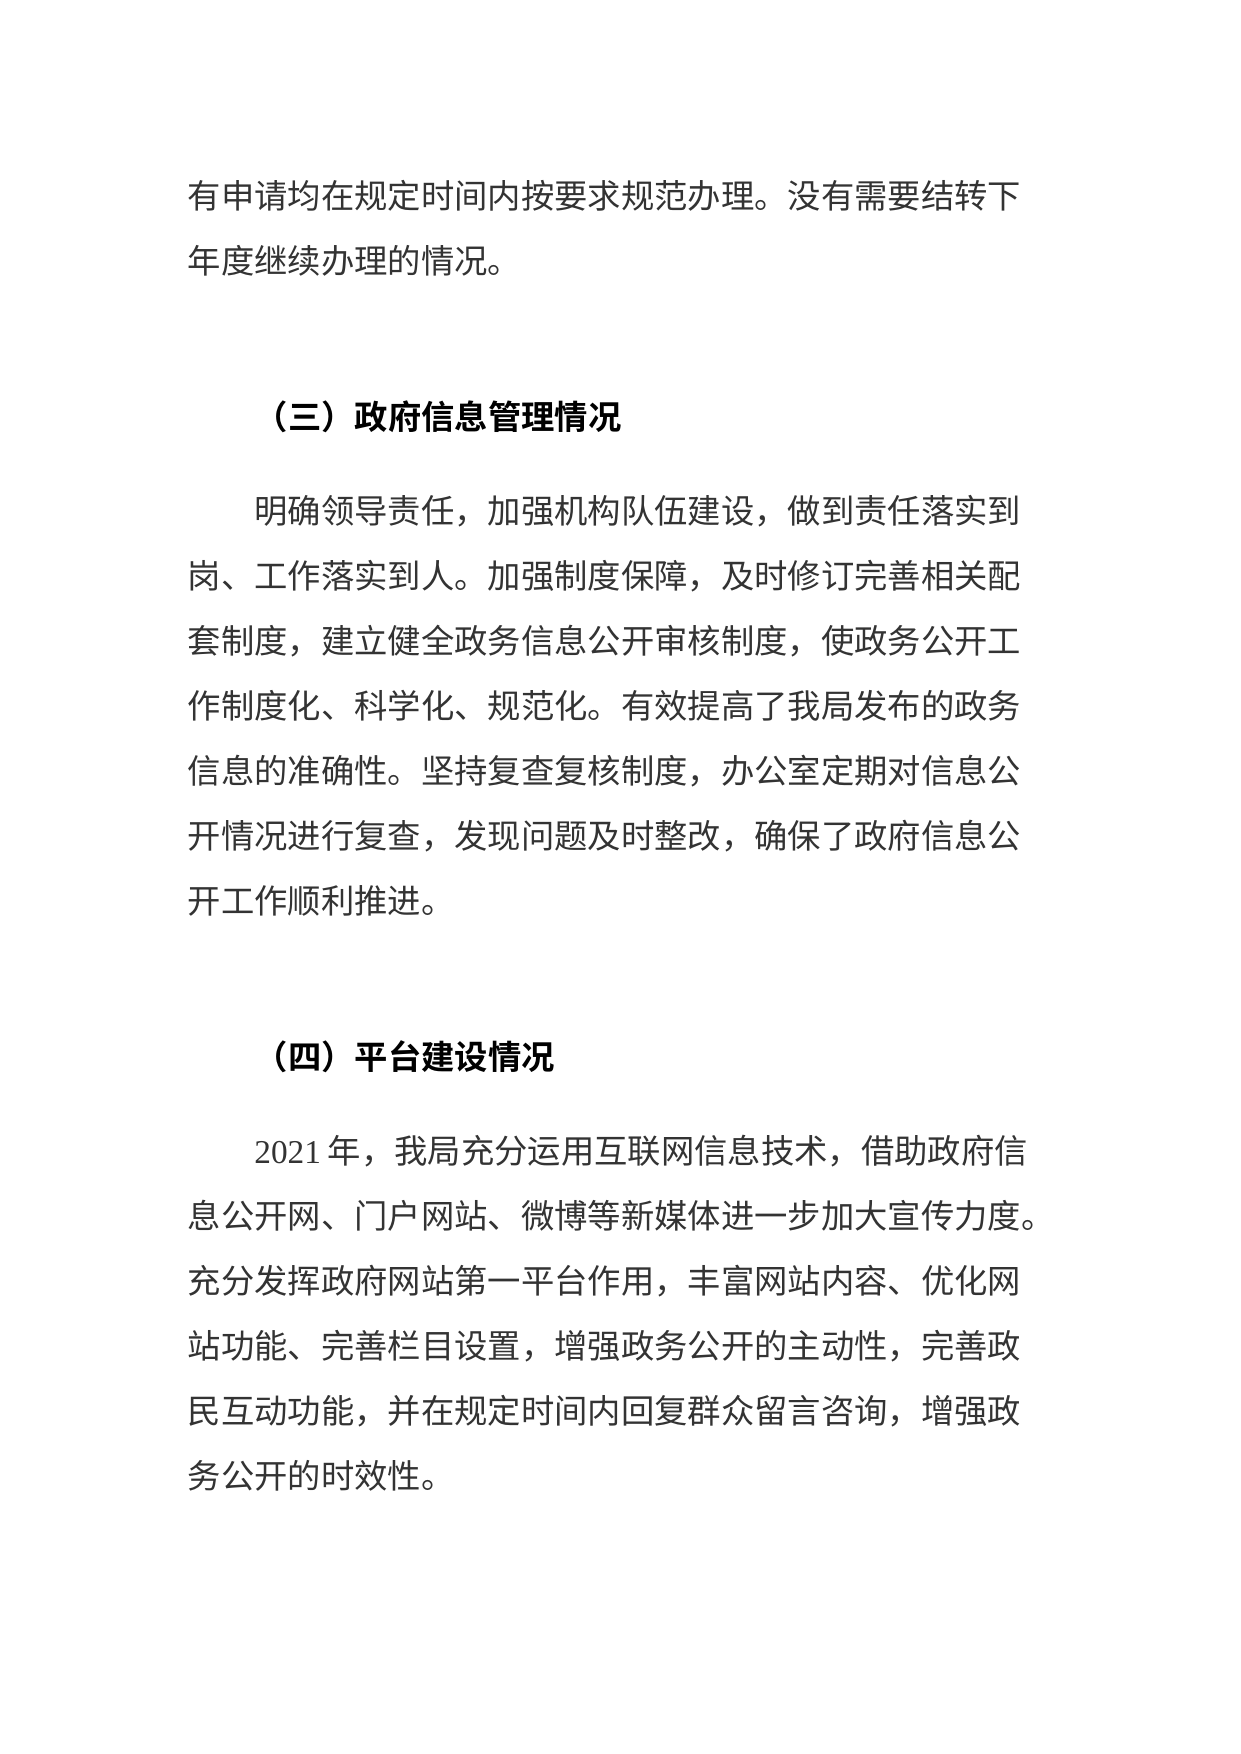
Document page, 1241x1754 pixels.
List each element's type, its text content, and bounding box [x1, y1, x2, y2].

text 2021年，我局充分运用互联网信息技术，借助政府信息公开网、门户网站、微博等新媒体进一步加大宣传力度。充分发挥政府网站第一平台作用，丰富网站内容、优化网站功能、完善栏目设置，增强政务公开的主动性，完善政民互动功能，并在规定时间内回复群众留言咨询，增强政务公开的时效性。 [187, 1117, 1053, 1507]
text （四）平台建设情况 [187, 1023, 1053, 1088]
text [187, 162, 1053, 292]
text 明确领导责任，加强机构队伍建设，做到责任落实到岗、工作落实到人。加强制度保障，及时修订完善相关配套制度，建立健全政务信息公开审核制度，使政务公开工作制度化、科学化、规范化。有效提高了我局发布的政务信息的准确性。坚持复查复核制度，办公室定期对信息公开情况进行复查，发现问题及时整改，确保了政府信息公开工作顺利推进。 [187, 477, 1053, 932]
list （三）政府信息管理情况 [187, 383, 1053, 448]
